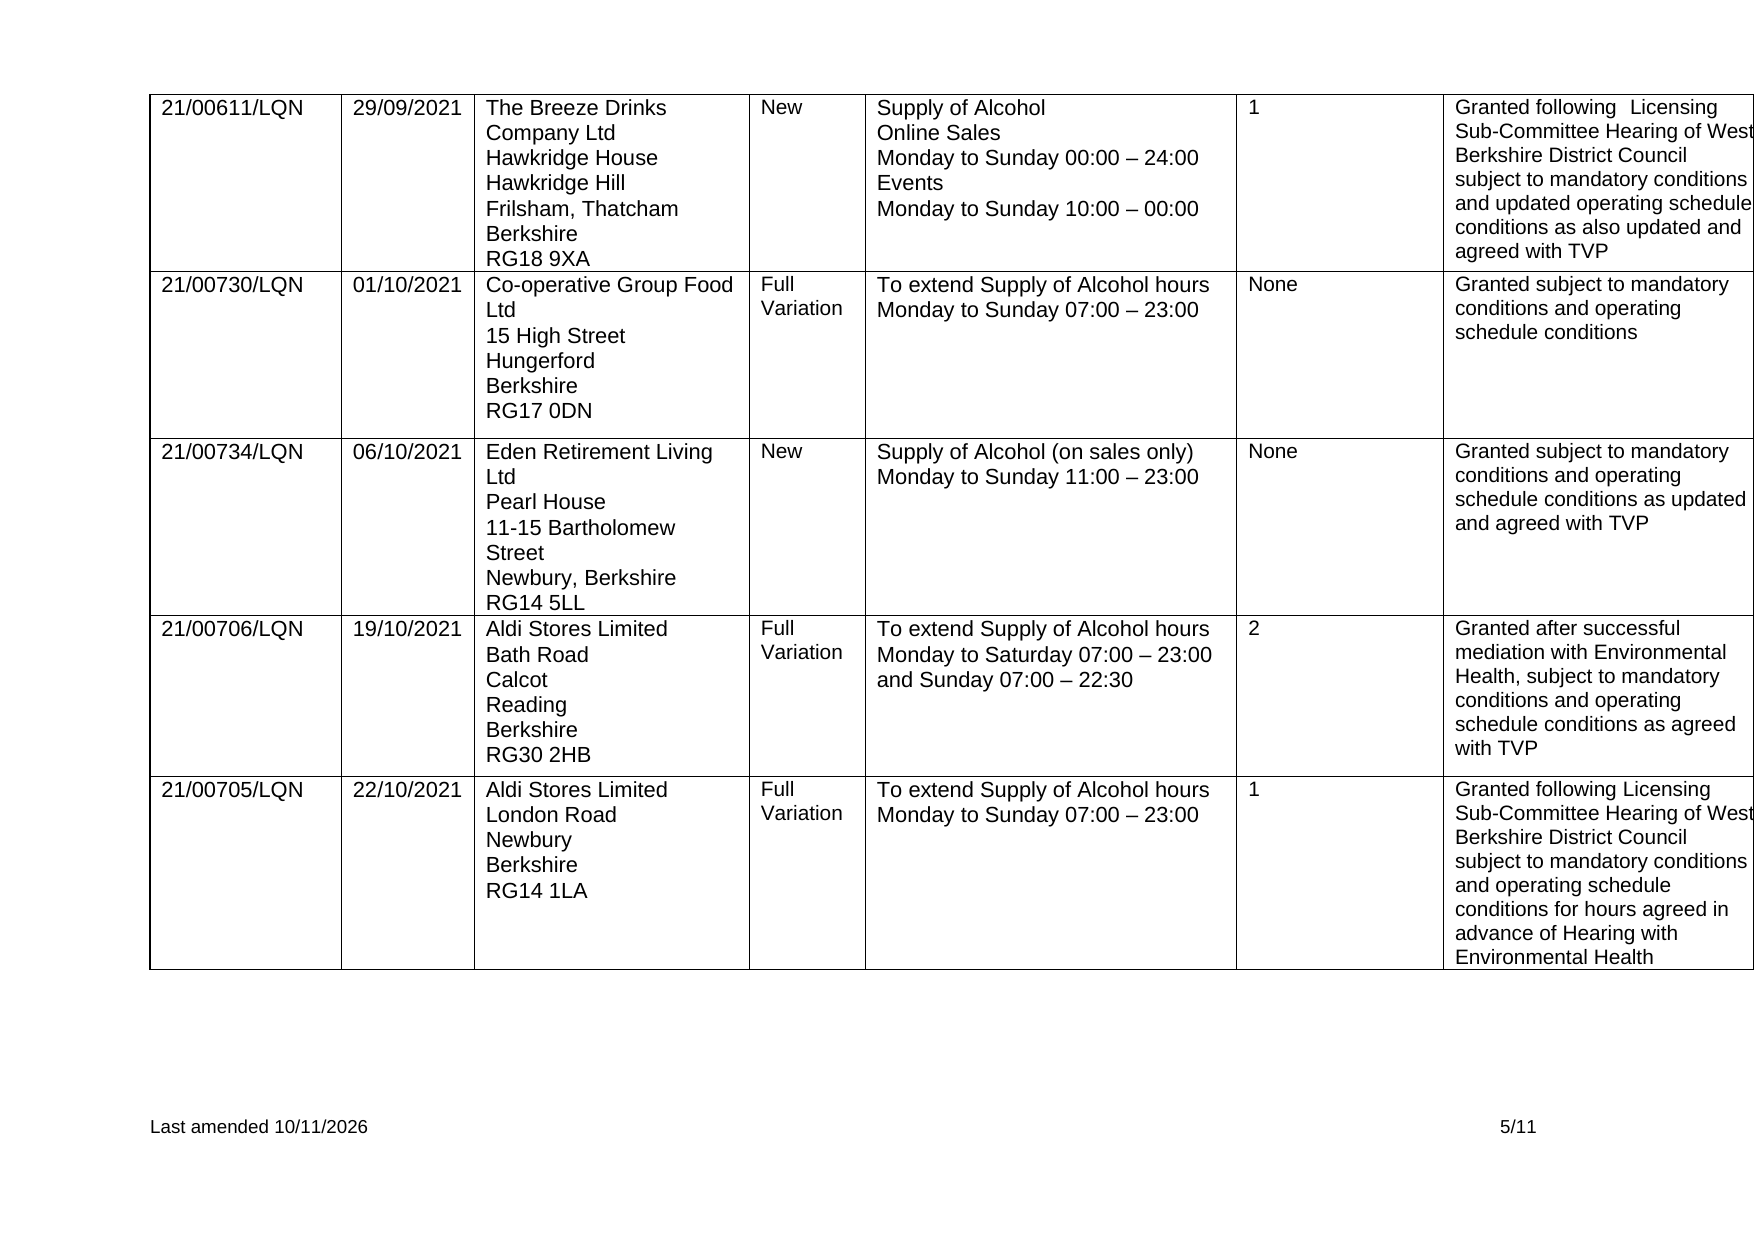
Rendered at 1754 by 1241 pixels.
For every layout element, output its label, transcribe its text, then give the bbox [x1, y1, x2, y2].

table_cell Granted following Licensing Sub-Committee Hearing of West Berkshire District Council subject to mandatory conditions and operating schedule conditions for hours agreed in advance of Hearing with Environmental Health [1444, 777, 1753, 968]
table_cell None [1237, 272, 1443, 438]
table_cell New [750, 95, 865, 271]
table_cell 21/00705/LQN [151, 777, 341, 968]
table_cell 21/00730/LQN [151, 272, 341, 438]
table_cell 06/10/2021 [342, 439, 474, 615]
table_cell Granted after successful mediation with Environmental Health, subject to mandatory conditions and operating schedule conditions as agreed with TVP [1444, 616, 1753, 776]
table_cell Aldi Stores Limited Bath Road Calcot Reading Berkshire RG30 2HB [475, 616, 749, 776]
table_cell 22/10/2021 [342, 777, 474, 968]
table_cell None [1237, 439, 1443, 615]
table_cell Supply of Alcohol (on sales only) Monday to Sunday 11:00 – 23:00 [866, 439, 1236, 615]
table_cell 19/10/2021 [342, 616, 474, 776]
table_cell 2 [1237, 616, 1443, 776]
table_cell Co-operative Group Food Ltd 15 High Street Hungerford Berkshire RG17 0DN [475, 272, 749, 438]
table_cell Aldi Stores Limited London Road Newbury Berkshire RG14 1LA [475, 777, 749, 968]
table_cell 21/00611/LQN [151, 95, 341, 271]
table_cell 1 [1237, 95, 1443, 271]
table_cell To extend Supply of Alcohol hours Monday to Sunday 07:00 – 23:00 [866, 777, 1236, 968]
table_cell 01/10/2021 [342, 272, 474, 438]
table_cell Granted subject to mandatory conditions and operating schedule conditions [1444, 272, 1753, 438]
table_cell The Breeze Drinks Company Ltd Hawkridge House Hawkridge Hill Frilsham, Thatcham Berkshire RG18 9XA [475, 95, 749, 271]
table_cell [1444, 95, 1753, 271]
table_cell New [750, 439, 865, 615]
table_cell 1 [1237, 777, 1443, 968]
table_cell 21/00706/LQN [151, 616, 341, 776]
table_cell Supply of Alcohol Online Sales Monday to Sunday 00:00 – 24:00 Events Monday to Sunday 10:00 – 00:00 [866, 95, 1236, 271]
table_cell Full Variation [750, 272, 865, 438]
table_cell To extend Supply of Alcohol hours Monday to Sunday 07:00 – 23:00 [866, 272, 1236, 438]
table_cell Eden Retirement Living Ltd Pearl House 11-15 Bartholomew Street Newbury, Berkshire RG14 5LL [475, 439, 749, 615]
table_cell Full Variation [750, 777, 865, 968]
table_cell 21/00734/LQN [151, 439, 341, 615]
table_cell 29/09/2021 [342, 95, 474, 271]
table_cell To extend Supply of Alcohol hours Monday to Saturday 07:00 – 23:00 and Sunday 07:00 – 22:30 [866, 616, 1236, 776]
table_cell Full Variation [750, 616, 865, 776]
table_cell Granted subject to mandatory conditions and operating schedule conditions as updated and agreed with TVP [1444, 439, 1753, 615]
